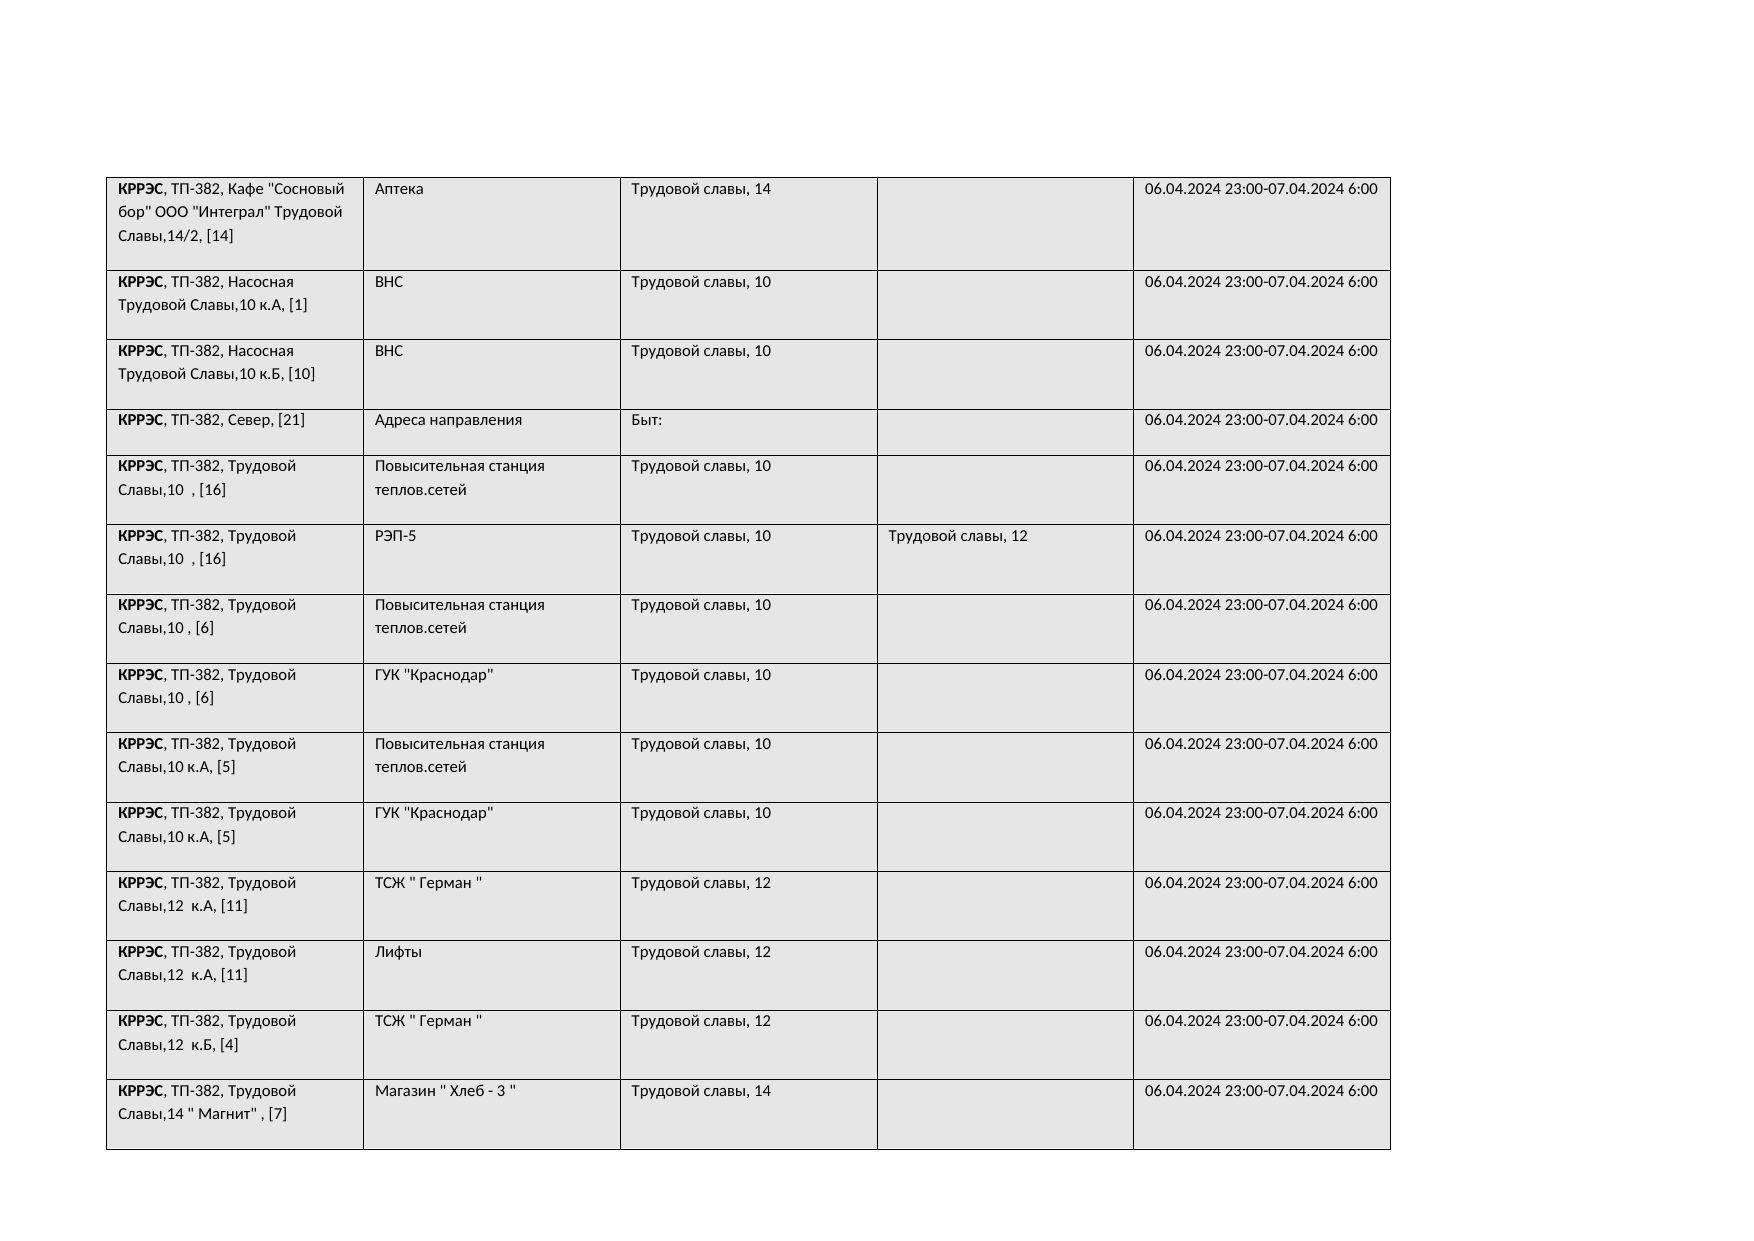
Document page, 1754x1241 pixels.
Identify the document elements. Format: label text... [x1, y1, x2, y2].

table_cell КРРЭС, ТП-382, Трудовой Славы,10 к.А, [5] [107, 803, 363, 871]
table_cell 06.04.2024 23:00-07.04.2024 6:00 [1134, 595, 1390, 663]
table_cell КРРЭС, ТП-382, Трудовой Славы,12 к.Б, [4] [107, 1011, 363, 1079]
table_cell Повысительная станция теплов.сетей [364, 733, 620, 802]
table_cell [878, 456, 1133, 524]
table_cell КРРЭС, ТП-382, Трудовой Славы,10 , [16] [107, 525, 363, 593]
table_cell Аптека [364, 178, 620, 270]
table_cell Адреса направления [364, 410, 620, 455]
table_cell [878, 664, 1133, 732]
table_cell Трудовой славы, 10 [621, 340, 877, 409]
table_cell Трудовой славы, 14 [621, 178, 877, 270]
table_cell Трудовой славы, 12 [621, 872, 877, 940]
table_cell КРРЭС, ТП-382, Трудовой Славы,10 к.А, [5] [107, 733, 363, 802]
table_cell [878, 803, 1133, 871]
table_cell 06.04.2024 23:00-07.04.2024 6:00 [1134, 803, 1390, 871]
table_cell ГУК "Краснодар" [364, 664, 620, 732]
table_cell КРРЭС, ТП-382, Трудовой Славы,10 , [6] [107, 664, 363, 732]
table_cell [878, 872, 1133, 940]
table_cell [107, 1080, 363, 1148]
table_cell КРРЭС, ТП-382, Трудовой Славы,10 , [6] [107, 595, 363, 663]
table_cell 06.04.2024 23:00-07.04.2024 6:00 [1134, 872, 1390, 940]
table_cell КРРЭС, ТП-382, Трудовой Славы,12 к.А, [11] [107, 941, 363, 1010]
table_cell Магазин " Хлеб - 3 " [364, 1080, 620, 1148]
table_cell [1134, 1080, 1390, 1148]
table_cell КРРЭС, ТП-382, Кафе "Сосновый бор" ООО "Интеграл" Трудовой Славы,14/2, [14] [107, 178, 363, 270]
table_cell [878, 1011, 1133, 1079]
table_cell 06.04.2024 23:00-07.04.2024 6:00 [1134, 271, 1390, 339]
table_cell 06.04.2024 23:00-07.04.2024 6:00 [1134, 340, 1390, 409]
table_cell Повысительная станция теплов.сетей [364, 456, 620, 524]
table_cell Трудовой славы, 10 [621, 733, 877, 802]
table_cell [878, 271, 1133, 339]
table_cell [1134, 178, 1390, 270]
table_cell 06.04.2024 23:00-07.04.2024 6:00 [1134, 664, 1390, 732]
table_cell КРРЭС, ТП-382, Трудовой Славы,10 , [16] [107, 456, 363, 524]
table_cell Повысительная станция теплов.сетей [364, 595, 620, 663]
table_cell Быт: [621, 410, 877, 455]
table_cell [878, 1080, 1133, 1148]
table_cell Трудовой славы, 10 [621, 664, 877, 732]
table_cell [878, 410, 1133, 455]
table_cell КРРЭС, ТП-382, Насосная Трудовой Славы,10 к.Б, [10] [107, 340, 363, 409]
table_cell Трудовой славы, 12 [621, 941, 877, 1010]
table_cell ТСЖ " Герман " [364, 872, 620, 940]
table_cell ВНС [364, 340, 620, 409]
table_cell Трудовой славы, 10 [621, 803, 877, 871]
table_cell 06.04.2024 23:00-07.04.2024 6:00 [1134, 733, 1390, 802]
table_cell КРРЭС, ТП-382, Насосная Трудовой Славы,10 к.А, [1] [107, 271, 363, 339]
table_cell ВНС [364, 271, 620, 339]
table_cell 06.04.2024 23:00-07.04.2024 6:00 [1134, 410, 1390, 455]
table_cell Трудовой славы, 14 [621, 1080, 877, 1148]
table_cell 06.04.2024 23:00-07.04.2024 6:00 [1134, 941, 1390, 1010]
table_cell [878, 595, 1133, 663]
table_cell Трудовой славы, 12 [621, 1011, 877, 1079]
table_cell КРРЭС, ТП-382, Трудовой Славы,12 к.А, [11] [107, 872, 363, 940]
table_cell [878, 178, 1133, 270]
table_cell 06.04.2024 23:00-07.04.2024 6:00 [1134, 1011, 1390, 1079]
table_cell [878, 340, 1133, 409]
table_cell ГУК "Краснодар" [364, 803, 620, 871]
table_cell КРРЭС, ТП-382, Север, [21] [107, 410, 363, 455]
table_cell Лифты [364, 941, 620, 1010]
table_cell Трудовой славы, 10 [621, 525, 877, 593]
table_cell ТСЖ " Герман " [364, 1011, 620, 1079]
table_cell 06.04.2024 23:00-07.04.2024 6:00 [1134, 525, 1390, 593]
table_cell [878, 941, 1133, 1010]
table_cell Трудовой славы, 10 [621, 271, 877, 339]
table_cell 06.04.2024 23:00-07.04.2024 6:00 [1134, 456, 1390, 524]
table_cell РЭП-5 [364, 525, 620, 593]
table_cell Трудовой славы, 10 [621, 595, 877, 663]
table_cell Трудовой славы, 12 [878, 525, 1133, 593]
table_cell Трудовой славы, 10 [621, 456, 877, 524]
table_cell [878, 733, 1133, 802]
